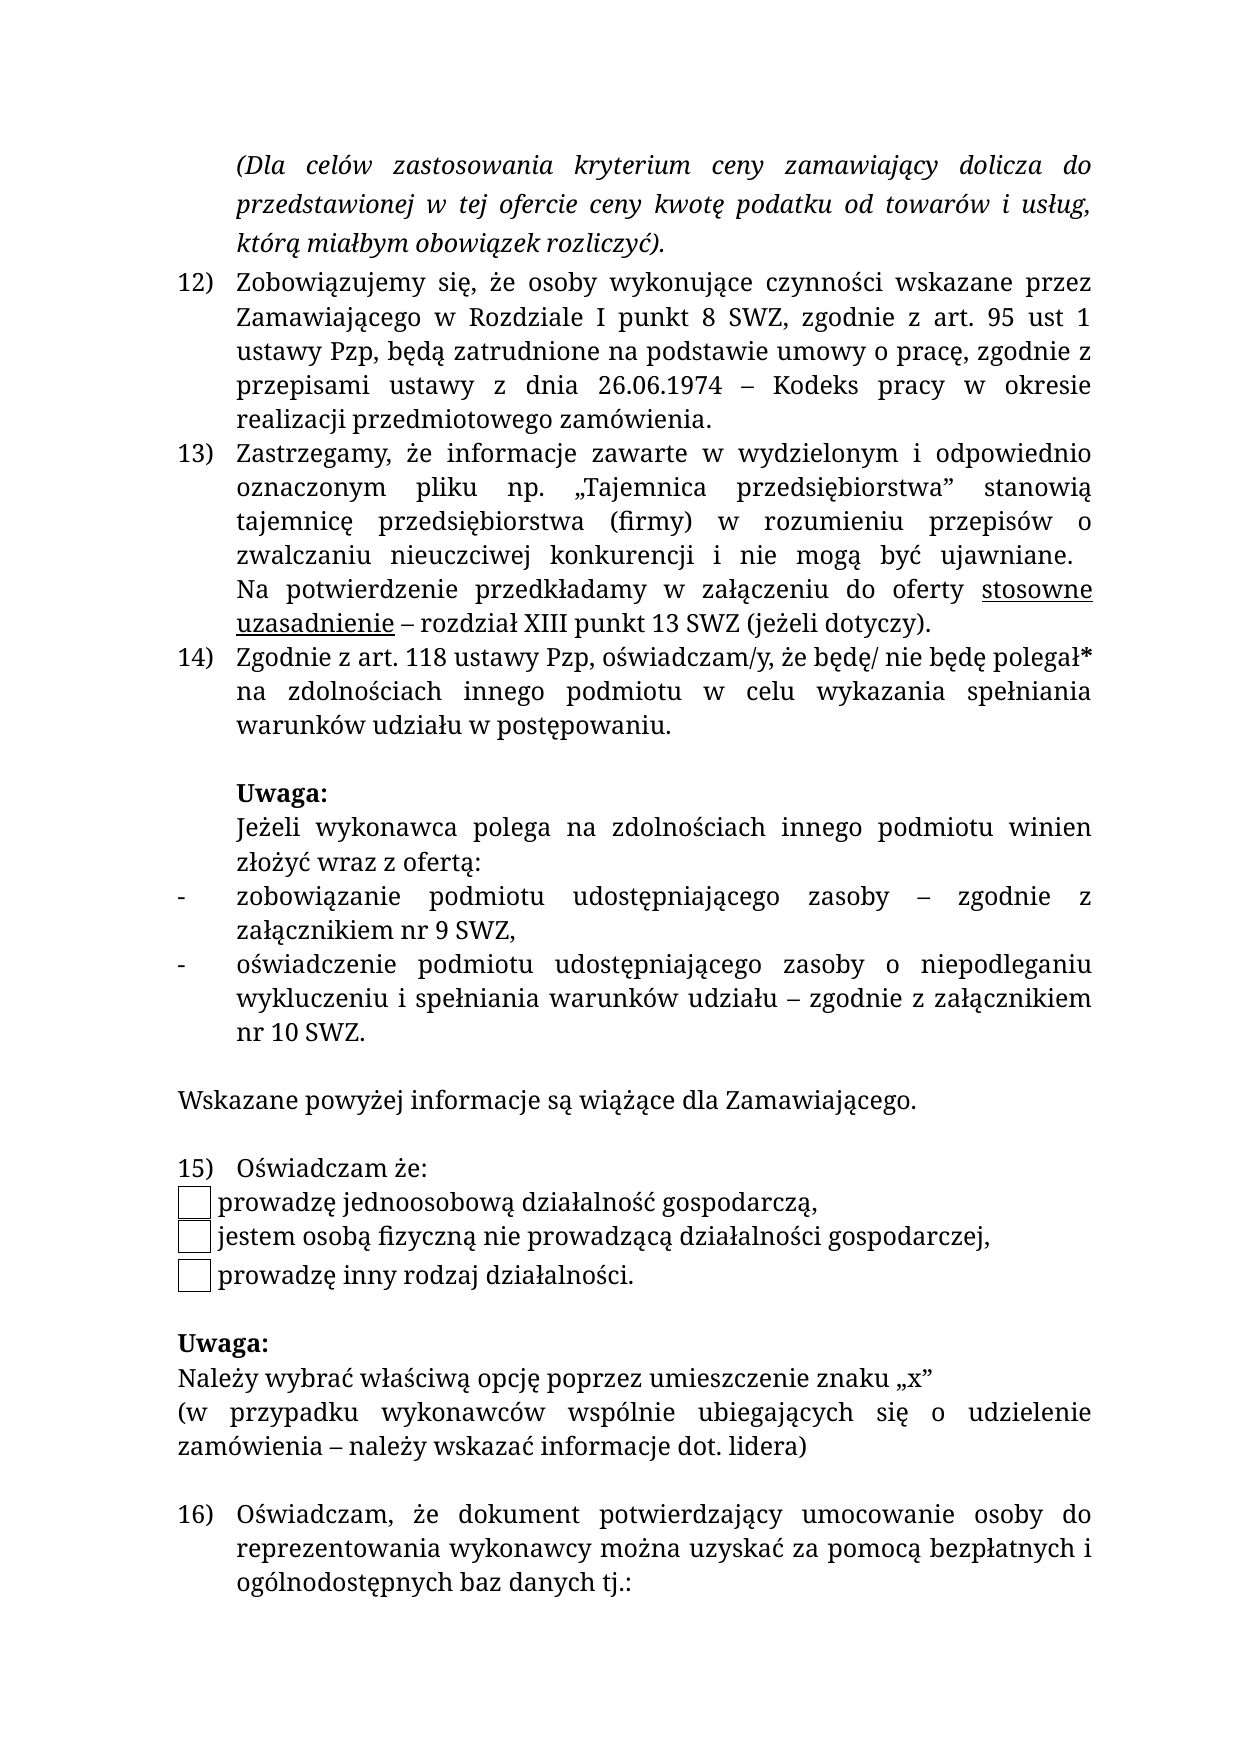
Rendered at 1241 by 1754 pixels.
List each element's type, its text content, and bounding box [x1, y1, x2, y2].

list Zgodnie z art. 118 ustawy Pzp, oświadczam/y, że będę/ nie będę polegał* na zdolnościach innego podmiotu w celu wykazania spełniania warunków udziału w postępowaniu. [177, 640, 1093, 742]
list Zobowiązujemy się, że osoby wykonujące czynności wskazane przez Zamawiającego w Rozdziale I punkt 8 SWZ, zgodnie z art. 95 ust 1 ustawy Pzp, będą zatrudnione na podstawie umowy o pracę, zgodnie z przepisami ustawy z dnia 26.06.1974 – Kodeks pracy w okresie realizacji przedmiotowego zamówienia. [177, 265, 1093, 435]
text Uwaga: [236, 776, 1093, 810]
text Jeżeli wykonawca polega na zdolnościach innego podmiotu winien złożyć wraz z ofertą: [236, 810, 1093, 878]
text prowadzę inny rodzaj działalności. [177, 1258, 1093, 1292]
text Należy wybrać właściwą opcję poprzez umieszczenie znaku „x” [177, 1360, 1093, 1394]
text - oświadczenie podmiotu udostępniającego zasoby o niepodleganiu wykluczeniu i spełniania warunków udziału – zgodnie z załącznikiem nr 10 SWZ. [177, 946, 1093, 1048]
list Oświadczam że: [177, 1151, 1093, 1185]
text prowadzę jednoosobową działalność gospodarczą, [177, 1185, 1093, 1219]
text (Dla celów zastosowania kryterium ceny zamawiający dolicza do przedstawionej w tej ofercie ceny kwotę podatku od towarów i usług, którą miałbym obowiązek rozliczyć). [236, 148, 1093, 260]
list Zastrzegamy, że informacje zawarte w wydzielonym i odpowiednio oznaczonym pliku np. „Tajemnica przedsiębiorstwa” stanowią tajemnicę przedsiębiorstwa (firmy) w rozumieniu przepisów o zwalczaniu nieuczciwej konkurencji i nie mogą być ujawniane. Na potwierdzenie przedkładamy w załączeniu do oferty stosowne uzasadnienie – rozdział XIII punkt 13 SWZ (jeżeli dotyczy). [177, 435, 1093, 640]
text (w przypadku wykonawców wspólnie ubiegających się o udzielenie zamówienia – należy wskazać informacje dot. lidera) [177, 1394, 1093, 1462]
text - zobowiązanie podmiotu udostępniającego zasoby – zgodnie z załącznikiem nr 9 SWZ, [177, 878, 1093, 946]
list Oświadczam, że dokument potwierdzający umocowanie osoby do reprezentowania wykonawcy można uzyskać za pomocą bezpłatnych i ogólnodostępnych baz danych tj.: [177, 1496, 1093, 1599]
text Wskazane powyżej informacje są wiążące dla Zamawiającego. [177, 1083, 1093, 1117]
text Uwaga: [177, 1326, 1093, 1360]
text jestem osobą fizyczną nie prowadzącą działalności gospodarczej, [177, 1219, 1093, 1253]
